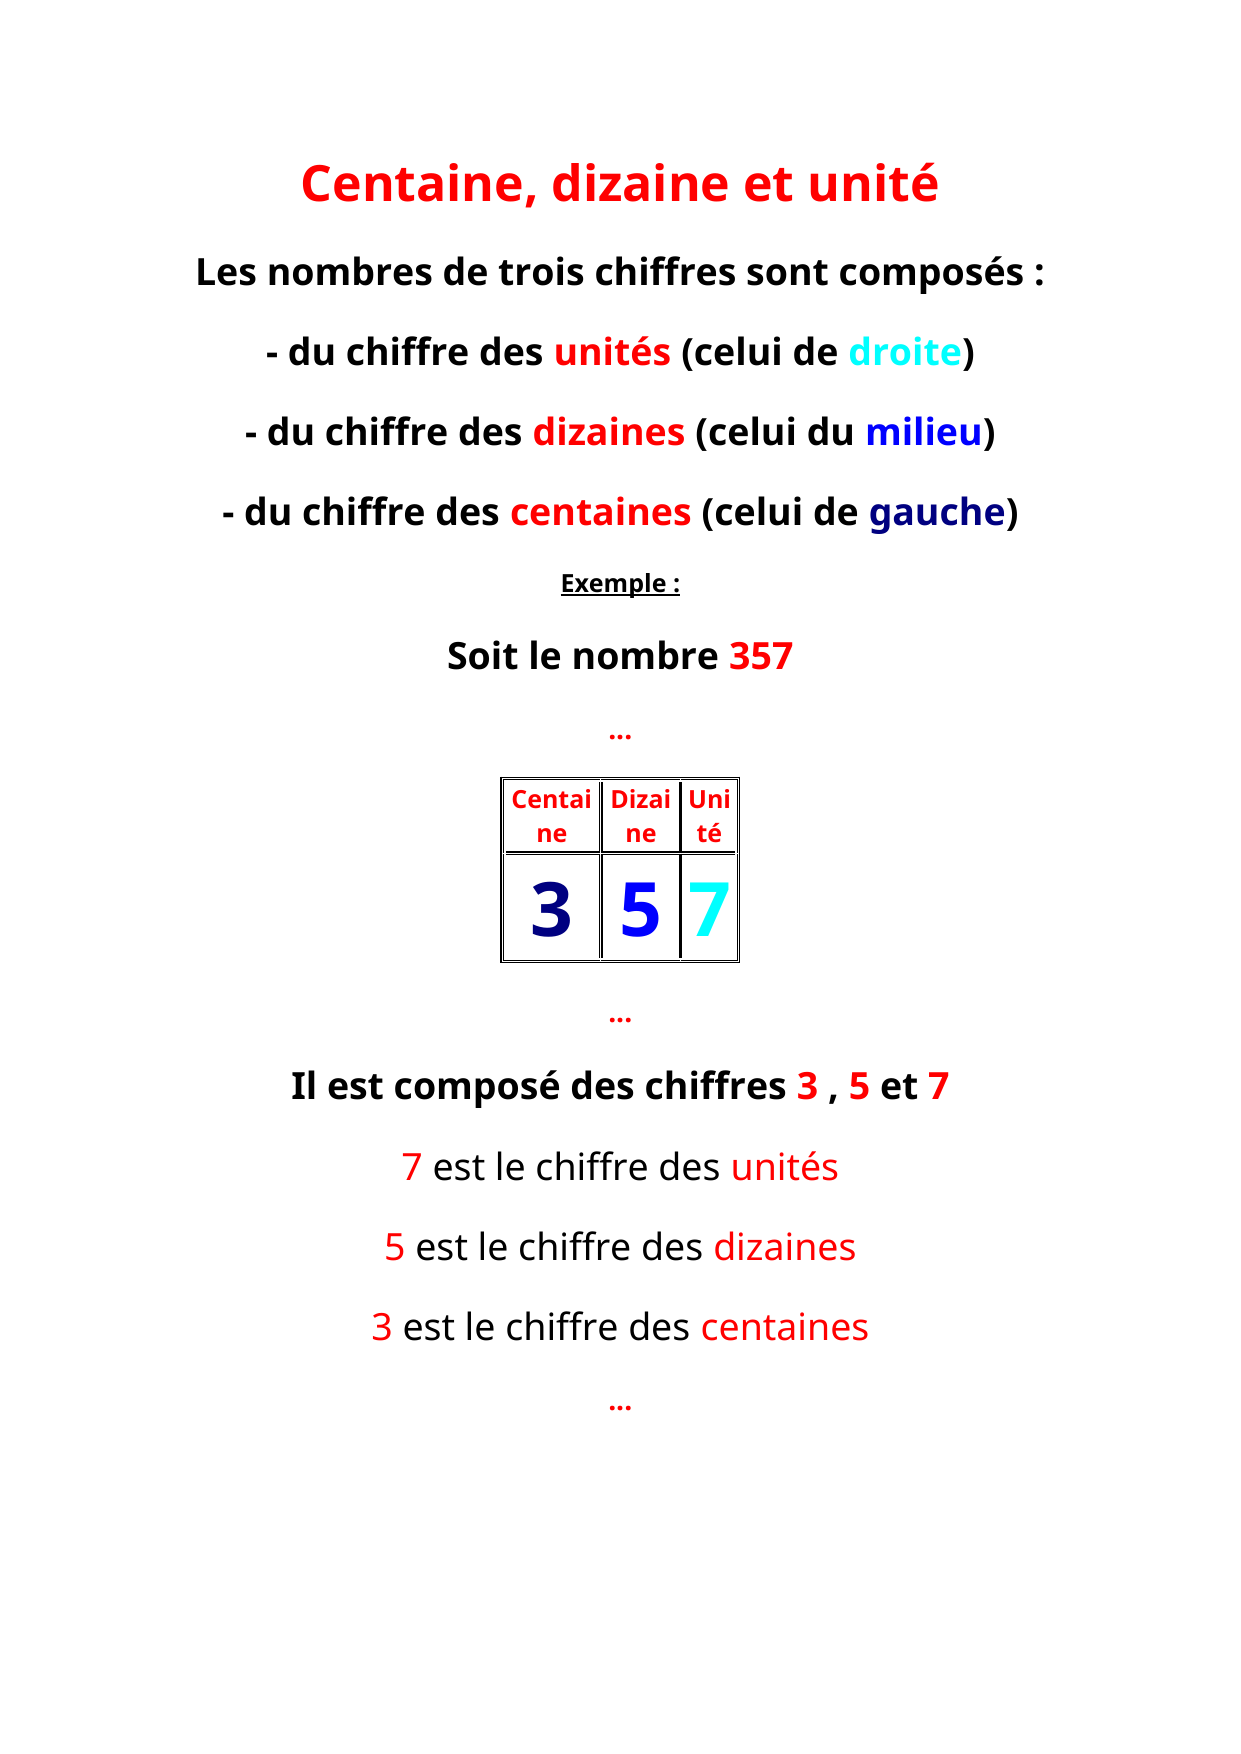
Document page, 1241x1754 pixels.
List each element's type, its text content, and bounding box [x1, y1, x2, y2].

text - du chiffre des unités (celui de droite) [148, 325, 1093, 376]
table_cell 7 [680, 851, 737, 960]
text Soit le nombre 357 [148, 629, 1093, 680]
table_header Unité [680, 780, 737, 851]
text 3 est le chiffre des centaines [148, 1300, 1093, 1351]
text Exemple : [148, 566, 1093, 600]
table_cell 5 [601, 855, 680, 960]
text - du chiffre des dizaines (celui du milieu) [148, 405, 1093, 456]
text Centaine, dizaine et unité [148, 148, 1093, 216]
table_header Centaine [502, 778, 601, 851]
table_cell 3 [504, 851, 601, 960]
text Les nombres de trois chiffres sont composés : [148, 245, 1093, 296]
text 5 est le chiffre des dizaines [148, 1220, 1093, 1271]
text ... [148, 992, 1093, 1030]
text - du chiffre des centaines (celui de gauche) [148, 486, 1093, 537]
text Il est composé des chiffres 3 , 5 et 7 [148, 1059, 1093, 1111]
text ... [148, 709, 1093, 747]
text 7 est le chiffre des unités [148, 1140, 1093, 1191]
text ... [148, 1380, 1093, 1419]
table_header Dizaine [601, 780, 680, 851]
